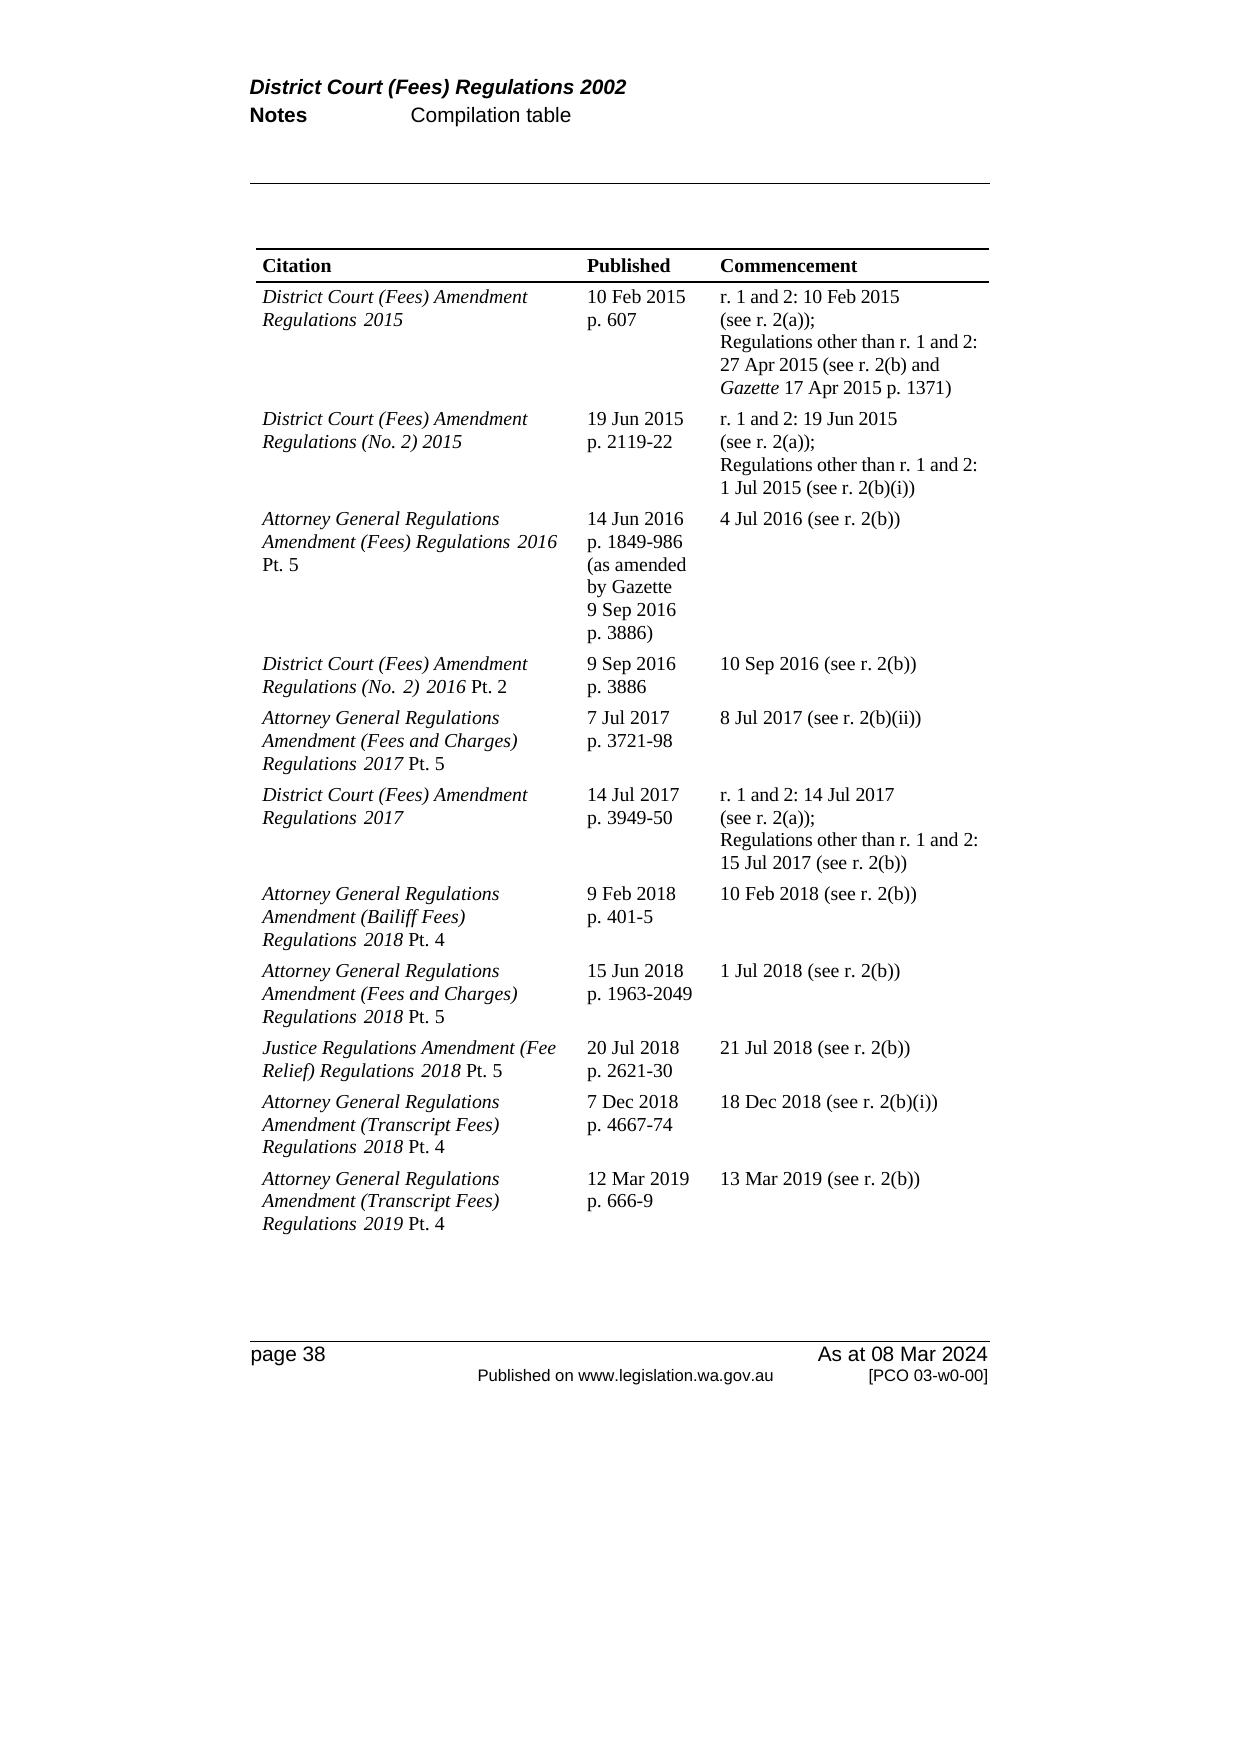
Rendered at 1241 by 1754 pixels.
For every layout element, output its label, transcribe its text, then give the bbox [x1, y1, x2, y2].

table_cell 19 Jun 2015 p. 2119-22 [581, 403, 714, 503]
table_cell District Court (Fees) Amendment Regulations (No. 2) 2016 Pt. 2 [256, 648, 581, 702]
table_cell 13 Mar 2019 (see r. 2(b)) [714, 1163, 989, 1239]
table_cell 21 Jul 2018 (see r. 2(b)) [714, 1032, 989, 1086]
table_cell 14 Jul 2017 p. 3949-50 [581, 779, 714, 878]
table_cell Attorney General Regulations Amendment (Fees and Charges) Regulations 2018 Pt. 5 [256, 955, 581, 1032]
table_cell Justice Regulations Amendment (Fee Relief) Regulations 2018 Pt. 5 [256, 1032, 581, 1086]
table_cell 10 Feb 2015 p. 607 [581, 283, 714, 403]
table_header Citation [256, 250, 581, 281]
table_cell District Court (Fees) Amendment Regulations 2017 [256, 779, 581, 878]
table_cell 1 Jul 2018 (see r. 2(b)) [714, 955, 989, 1032]
table_cell 20 Jul 2018 p. 2621-30 [581, 1032, 714, 1086]
table_cell r. 1 and 2: 14 Jul 2017 (see r. 2(a)); Regulations other than r. 1 and 2: 15 Jul 2017 (see r. 2(b)) [714, 779, 989, 878]
table_cell 18 Dec 2018 (see r. 2(b)(i)) [714, 1086, 989, 1162]
table_cell 9 Feb 2018 p. 401-5 [581, 878, 714, 955]
table_cell Attorney General Regulations Amendment (Transcript Fees) Regulations 2018 Pt. 4 [256, 1086, 581, 1162]
table_cell Attorney General Regulations Amendment (Fees and Charges) Regulations 2017 Pt. 5 [256, 702, 581, 779]
table_cell Attorney General Regulations Amendment (Fees) Regulations 2016 Pt. 5 [256, 503, 581, 648]
table_cell 10 Feb 2018 (see r. 2(b)) [714, 878, 989, 955]
table_cell 7 Dec 2018 p. 4667-74 [581, 1086, 714, 1162]
table_cell 10 Sep 2016 (see r. 2(b)) [714, 648, 989, 702]
table_cell Attorney General Regulations Amendment (Transcript Fees) Regulations 2019 Pt. 4 [256, 1163, 581, 1239]
table_cell District Court (Fees) Amendment Regulations (No. 2) 2015 [256, 403, 581, 503]
table_cell District Court (Fees) Amendment Regulations 2015 [256, 283, 581, 403]
table_cell r. 1 and 2: 19 Jun 2015 (see r. 2(a)); Regulations other than r. 1 and 2: 1 Jul 2015 (see r. 2(b)(i)) [714, 403, 989, 503]
table_cell 4 Jul 2016 (see r. 2(b)) [714, 503, 989, 648]
table_cell r. 1 and 2: 10 Feb 2015 (see r. 2(a)); Regulations other than r. 1 and 2: 27 Apr 2015 (see r. 2(b) and Gazette 17 Apr 2015 p. 1371) [714, 283, 989, 403]
table_header Commencement [714, 250, 989, 281]
table_cell 8 Jul 2017 (see r. 2(b)(ii)) [714, 702, 989, 779]
table_cell 12 Mar 2019 p. 666-9 [581, 1163, 714, 1239]
table_cell 15 Jun 2018 p. 1963-2049 [581, 955, 714, 1032]
table_cell 9 Sep 2016 p. 3886 [581, 648, 714, 702]
table_cell 14 Jun 2016 p. 1849-986 (as amended by Gazette 9 Sep 2016 p. 3886) [581, 503, 714, 648]
table_cell Attorney General Regulations Amendment (Bailiff Fees) Regulations 2018 Pt. 4 [256, 878, 581, 955]
table_header Published [581, 250, 714, 281]
table_cell 7 Jul 2017 p. 3721-98 [581, 702, 714, 779]
